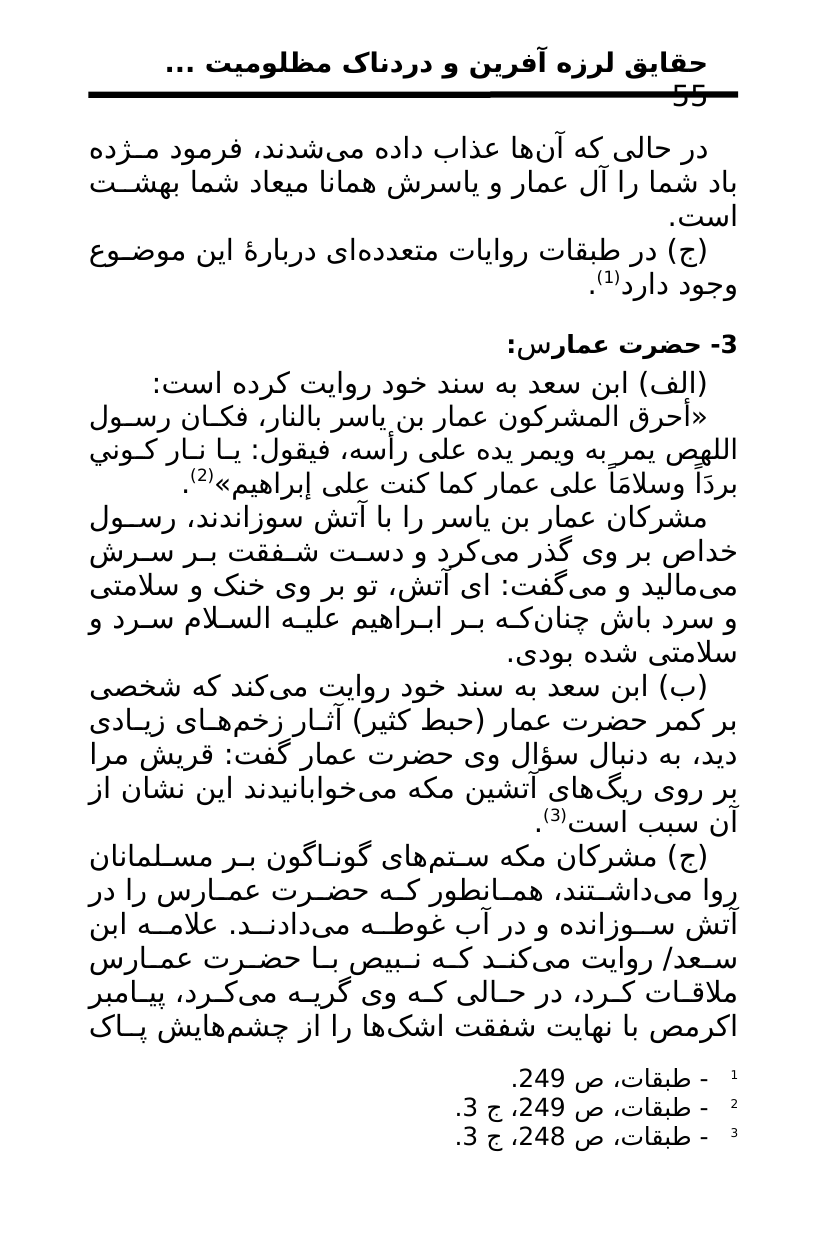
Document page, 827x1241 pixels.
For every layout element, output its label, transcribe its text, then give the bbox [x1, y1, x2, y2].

text (ب) ابن سعد به سند خود روایت می‌کند که شخصی بر کمر حضرت عمار (حبط کثیر) آثار زخم‌های زیادی دید، به دنبال سؤال وی حضرت عمار گفت: قریش مرا بر روی ریگ‌های آتشین مکه می‌خوابانیدند این نشان از آن سبب است(). [89, 670, 738, 839]
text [89, 839, 738, 1043]
text (ج) در طبقات روایات متعدده‌ای دربارۀ این موضوع وجود دارد(). [89, 233, 738, 301]
text 3- حضرت عمارس: [89, 326, 738, 360]
text در حالی که آن‌ها عذاب داده می‌شدند، فرمود مژده باد شما را آل عمار و یاسرش همانا میعاد شما بهشت است. [89, 132, 738, 233]
text (الف) ابن سعد به سند خود روایت کرده است: [89, 367, 738, 401]
text مشرکان عمار بن یاسر را با آتش سوزاندند، رسول خداص بر وی گذر می‌کرد و دست شفقت بر سرش می‌مالید و می‌گفت: ای آتش، تو بر وی خنک و سلامتی و سرد باش چنان‌که بر ابراهیم علیه السلام سرد و سلامتی شده بودی. [89, 500, 738, 670]
text «أحرق المشركون عمار بن ياسر بالنار، فكان رسول اللهص يمر به ويمر يده على رأسه، فيقول: يا نار كوني بردَاً وسلامَاً على عمار كما كنت على إبراهيم»(). [89, 401, 738, 500]
